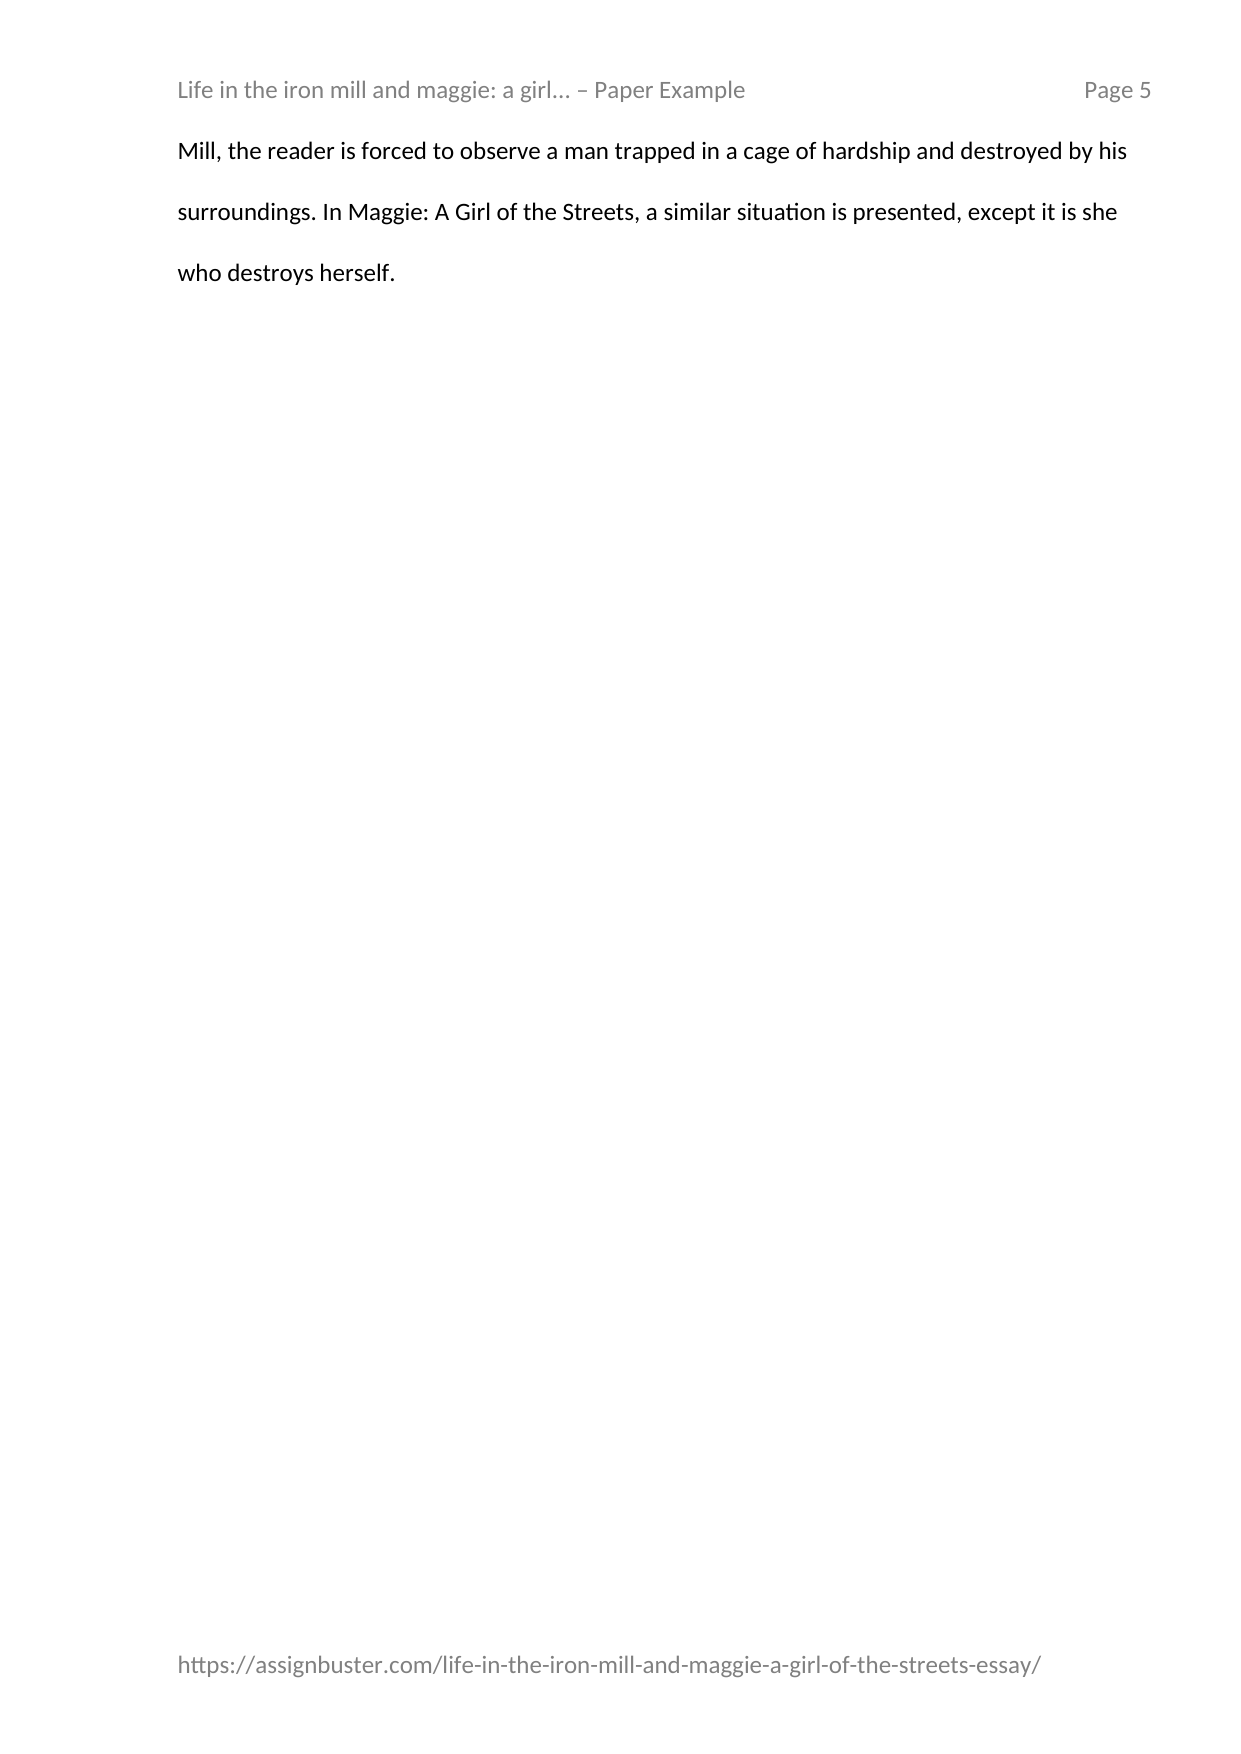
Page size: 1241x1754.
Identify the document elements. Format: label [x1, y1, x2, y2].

text [177, 135, 1152, 287]
